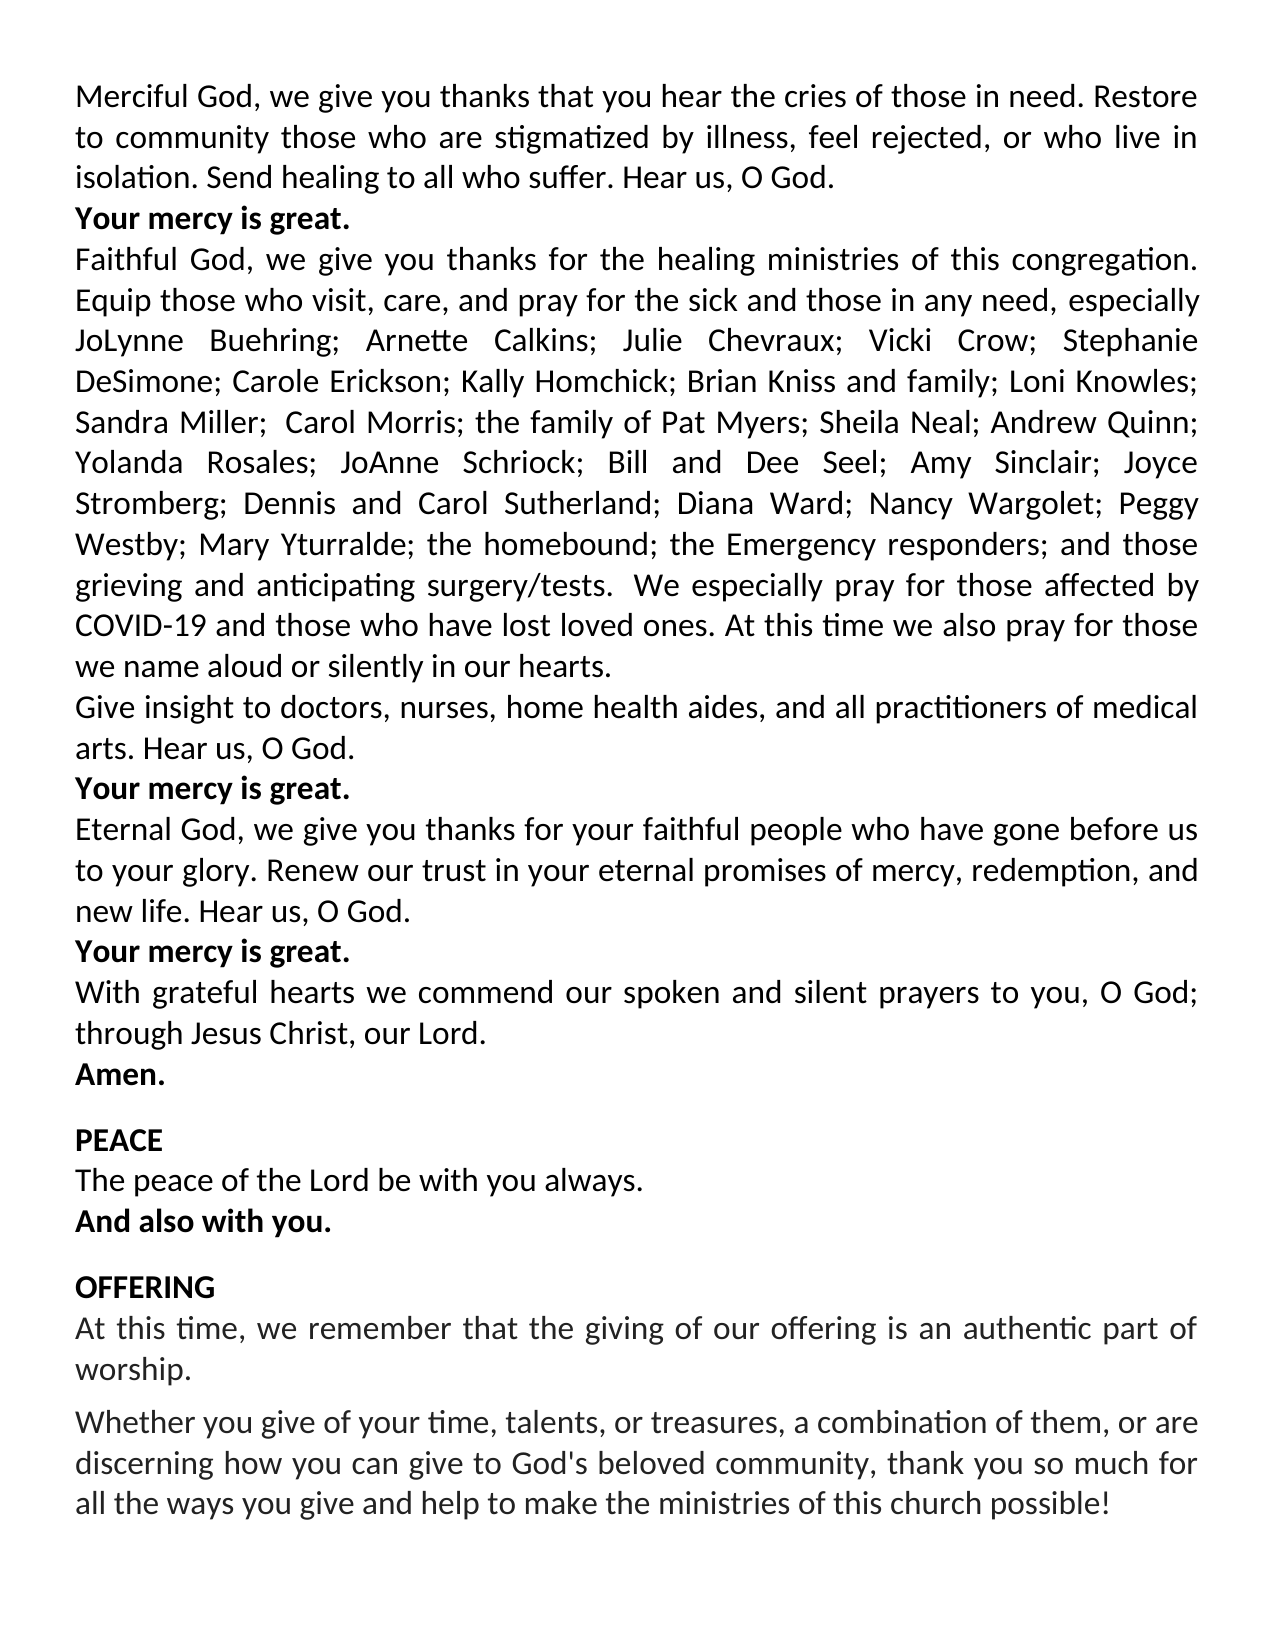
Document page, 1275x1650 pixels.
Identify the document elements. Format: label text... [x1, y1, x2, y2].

text With grateful hearts we commend our spoken and silent prayers to you, O God; through Jesus Christ, our Lord. [75, 971, 1200, 1052]
text Merciful God, we give you thanks that you hear the cries of those in need. Restore to community those who are stigmatized by illness, feel rejected, or who live in isolation. Send healing to all who suffer. Hear us, O God. [75, 75, 1200, 197]
text At this time, we remember that the giving of our offering is an authentic part of worship. [75, 1307, 1200, 1388]
text Offering [75, 1266, 1200, 1307]
text And also with you. [75, 1200, 1200, 1241]
text Your mercy is great. [75, 767, 1200, 808]
text The peace of the Lord be with you always. [75, 1159, 1200, 1200]
text Your mercy is great. [75, 930, 1200, 971]
text Eternal God, we give you thanks for your faithful people who have gone before us to your glory. Renew our trust in your eternal promises of mercy, redemption, and new life. Hear us, O God. [75, 808, 1200, 930]
text Your mercy is great. [75, 197, 1200, 238]
text Give insight to doctors, nurses, home health aides, and all practitioners of medical arts. Hear us, O God. [75, 686, 1200, 767]
text Whether you give of your time, talents, or treasures, a combination of them, or are discerning how you can give to God's beloved community, thank you so much for all the ways you give and help to make the ministries of this church possible! [75, 1401, 1200, 1523]
text Peace [75, 1119, 1200, 1159]
text Amen. [75, 1052, 1200, 1093]
text Faithful God, we give you thanks for the healing ministries of this congregation. Equip those who visit, care, and pray for the sick and those in any need, especially JoLynne Buehring; Arnette Calkins; Julie Chevraux; Vicki Crow; Stephanie DeSimone; Carole Erickson; Kally Homchick; Brian Kniss and family; Loni Knowles; Sandra Miller; Carol Morris; the family of Pat Myers; Sheila Neal; Andrew Quinn; Yolanda Rosales; JoAnne Schriock; Bill and Dee Seel; Amy Sinclair; Joyce Stromberg; Dennis and Carol Sutherland; Diana Ward; Nancy Wargolet; Peggy Westby; Mary Yturralde; the homebound; the Emergency responders; and those grieving and anticipating surgery/tests. We especially pray for those affected by COVID-19 and those who have lost loved ones. At this time we also pray for those we name aloud or silently in our hearts. [75, 238, 1200, 686]
